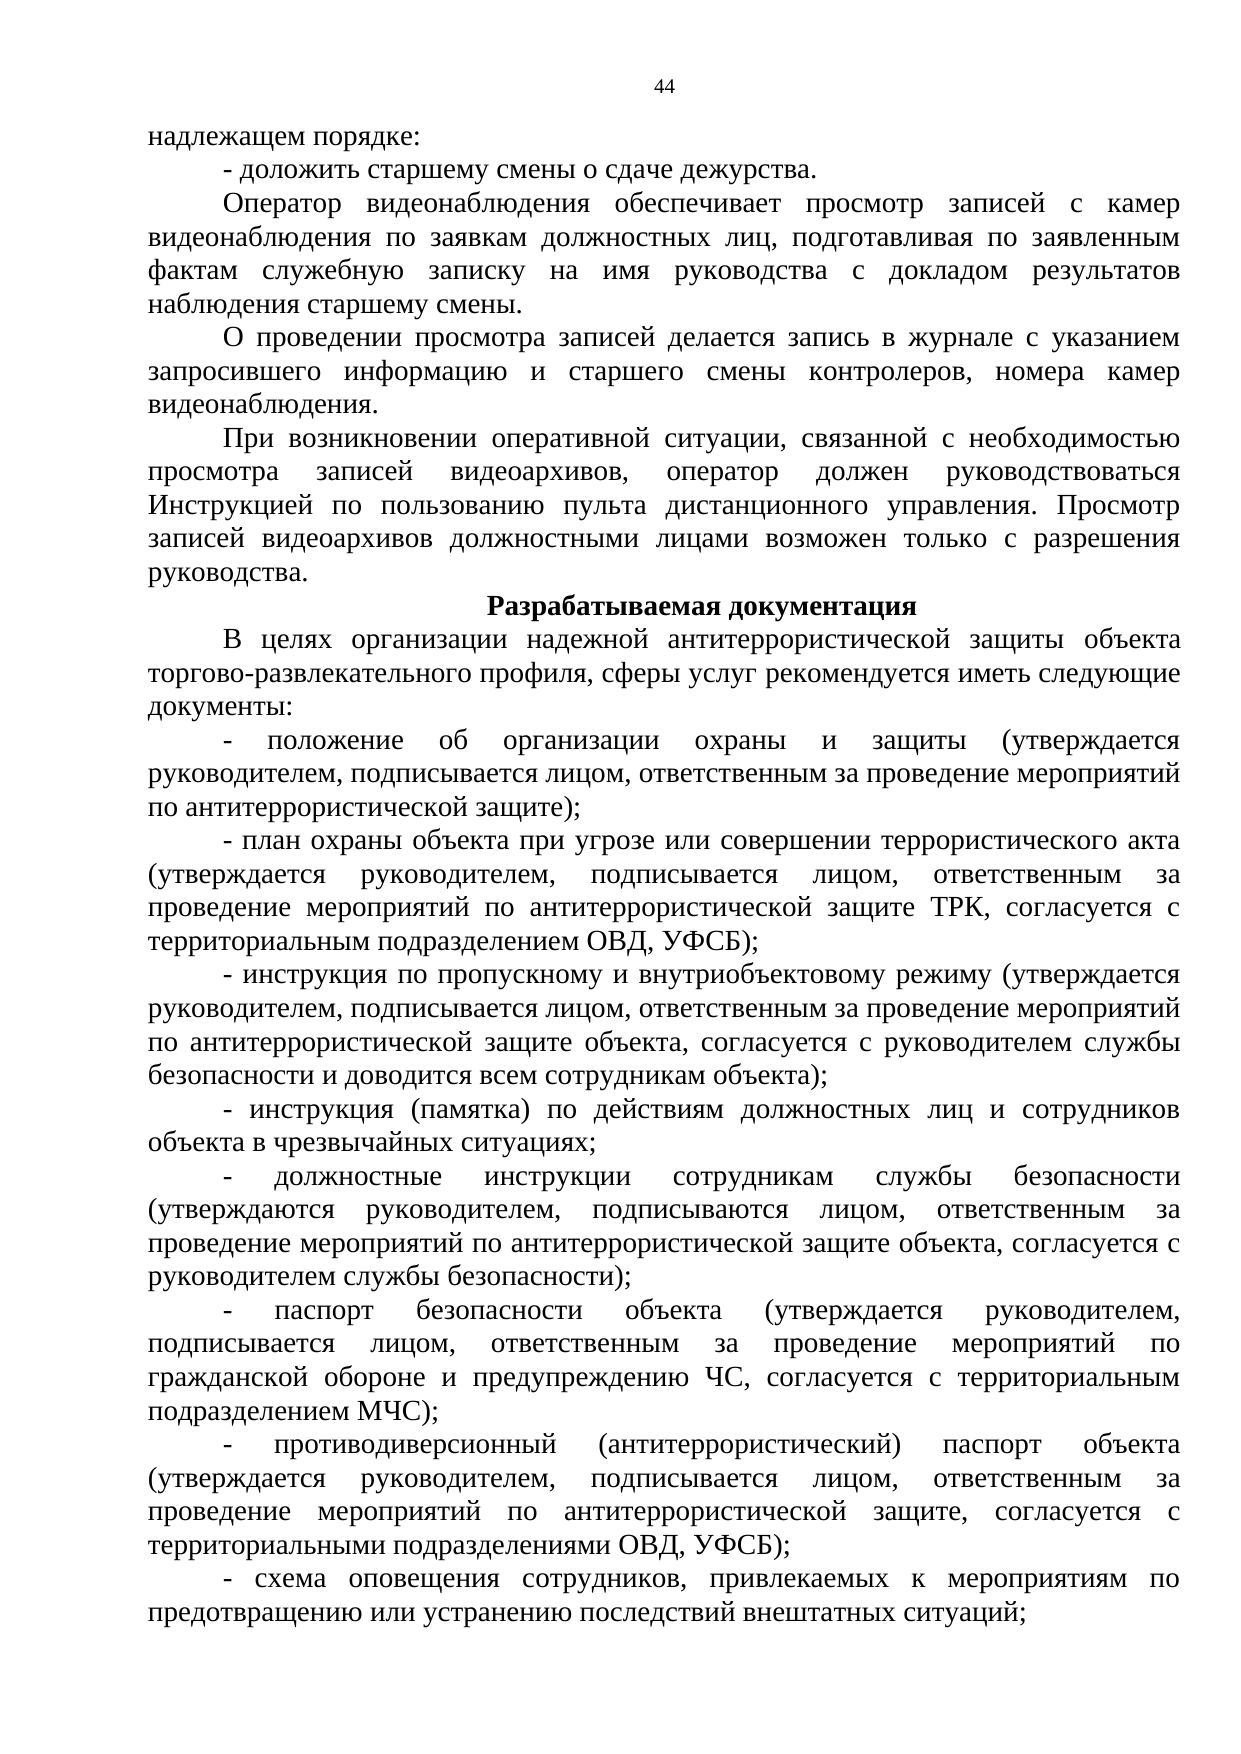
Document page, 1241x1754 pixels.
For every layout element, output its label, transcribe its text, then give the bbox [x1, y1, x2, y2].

text О проведении просмотра записей делается запись в журнале с указанием запросившего информацию и старшего смены контролеров, номера камер видеонаблюдения. [148, 319, 1181, 420]
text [148, 118, 1181, 152]
text Разрабатываемая документация [148, 588, 1181, 621]
text - план охраны объекта при угрозе или совершении террористического акта (утверждается руководителем, подписывается лицом, ответственным за проведение мероприятий по антитеррористической защите ТРК, согласуется с территориальным подразделением ОВД, УФСБ); [148, 822, 1181, 957]
text - паспорт безопасности объекта (утверждается руководителем, подписывается лицом, ответственным за проведение мероприятий по гражданской обороне и предупреждению ЧС, согласуется с территориальным подразделением МЧС); [148, 1292, 1181, 1426]
text Оператор видеонаблюдения обеспечивает просмотр записей с камер видеонаблюдения по заявкам должностных лиц, подготавливая по заявленным фактам служебную записку на имя руководства с докладом результатов наблюдения старшему смены. [148, 185, 1181, 319]
text В целях организации надежной антитеррористической защиты объекта торгово-развлекательного профиля, сферы услуг рекомендуется иметь следующие документы: [148, 621, 1181, 722]
text - противодиверсионный (антитеррористический) паспорт объекта (утверждается руководителем, подписывается лицом, ответственным за проведение мероприятий по антитеррористической защите, согласуется с территориальными подразделениями ОВД, УФСБ); [148, 1426, 1181, 1560]
text - положение об организации охраны и защиты (утверждается руководителем, подписывается лицом, ответственным за проведение мероприятий по антитеррористической защите); [148, 722, 1181, 822]
text При возникновении оперативной ситуации, связанной с необходимостью просмотра записей видеоархивов, оператор должен руководствоваться Инструкцией по пользованию пульта дистанционного управления. Просмотр записей видеоархивов должностными лицами возможен только с разрешения руководства. [148, 420, 1181, 588]
text - должностные инструкции сотрудникам службы безопасности (утверждаются руководителем, подписываются лицом, ответственным за проведение мероприятий по антитеррористической защите объекта, согласуется с руководителем службы безопасности); [148, 1158, 1181, 1292]
text - инструкция (памятка) по действиям должностных лиц и сотрудников объекта в чрезвычайных ситуациях; [148, 1091, 1181, 1158]
text - доложить старшему смены о сдаче дежурства. [148, 152, 1181, 185]
text - инструкция по пропускному и внутриобъектовому режиму (утверждается руководителем, подписывается лицом, ответственным за проведение мероприятий по антитеррористической защите объекта, согласуется с руководителем службы безопасности и доводится всем сотрудникам объекта); [148, 957, 1181, 1091]
text - схема оповещения сотрудников, привлекаемых к мероприятиям по предотвращению или устранению последствий внештатных ситуаций; [148, 1560, 1181, 1627]
